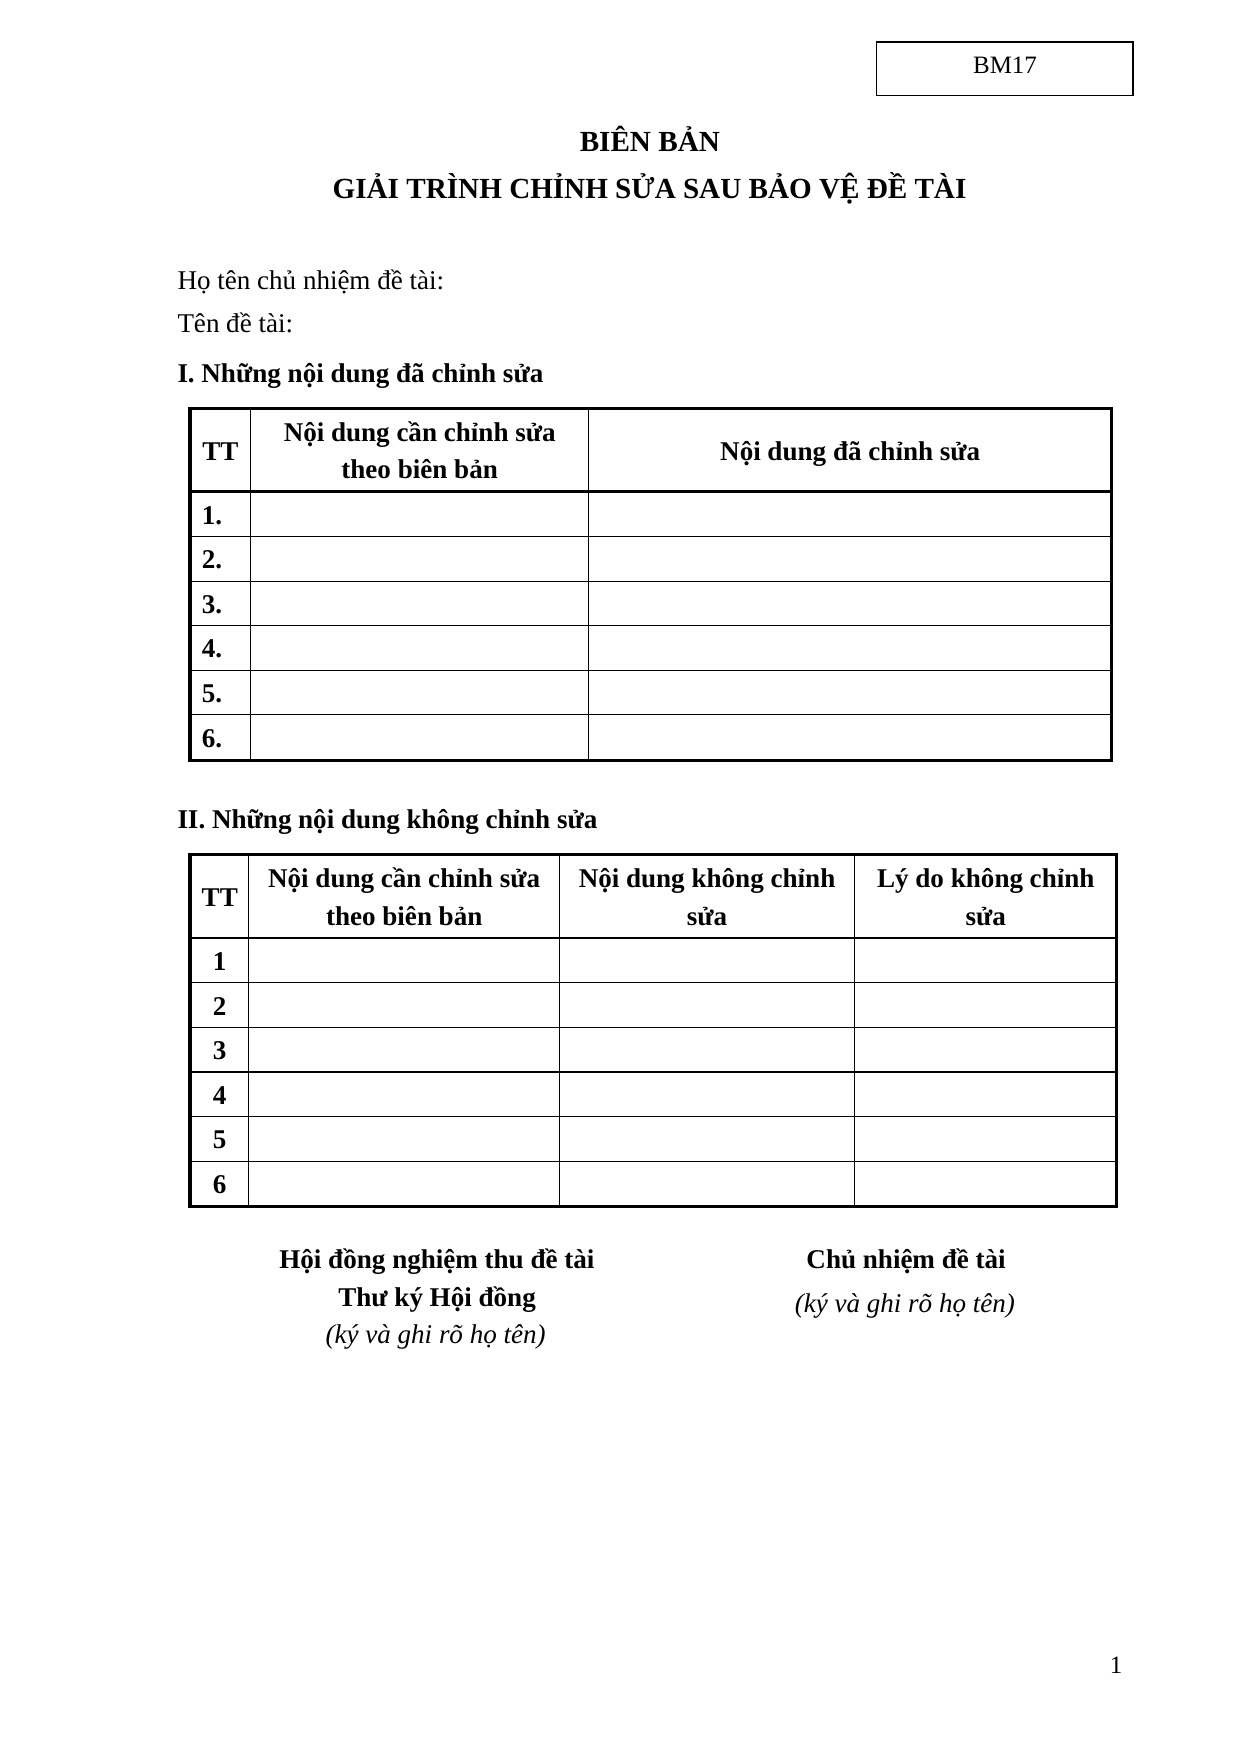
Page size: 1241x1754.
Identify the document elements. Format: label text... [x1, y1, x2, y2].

table_cell [192, 493, 250, 536]
table_cell [589, 715, 1110, 759]
table_cell [589, 493, 1110, 536]
table_header Lý do không chỉnh sửa [855, 856, 1115, 937]
table_cell [560, 1117, 854, 1161]
table_cell [589, 671, 1110, 714]
table_cell [192, 626, 250, 670]
table_cell [855, 1117, 1115, 1161]
table_cell [855, 983, 1115, 1027]
table_cell [560, 1073, 854, 1116]
table_cell [855, 1028, 1115, 1071]
table_cell [589, 537, 1110, 581]
table_cell [249, 1162, 559, 1205]
table_cell [251, 537, 588, 581]
text Họ tên chủ nhiệm đề tài: [177, 264, 1122, 295]
table_cell [589, 582, 1110, 625]
table_cell 3 [192, 1028, 248, 1071]
table_cell [251, 715, 588, 759]
table_cell [855, 1162, 1115, 1205]
table_cell [251, 626, 588, 670]
text I. Những nội dung đã chỉnh sửa [177, 357, 1122, 388]
table_cell [192, 715, 250, 759]
table_cell [251, 671, 588, 714]
table_cell 4 [192, 1073, 248, 1116]
text II. Những nội dung không chỉnh sửa [177, 803, 1122, 834]
text GIẢI TRÌNH CHỈNH SỬA SAU BẢO VỆ ĐỀ TÀI [177, 171, 1122, 204]
table_header Nội dung đã chỉnh sửa [589, 410, 1110, 490]
table_cell [589, 626, 1110, 670]
table_cell [855, 939, 1115, 982]
table_cell 2 [192, 983, 248, 1027]
table_header Hội đồng nghiệm thu đề tài Thư ký Hội đồng (ký và ghi rõ họ tên) [177, 1237, 696, 1355]
table_cell [192, 537, 250, 581]
table_cell [249, 1073, 559, 1116]
table_cell [251, 493, 588, 536]
table_cell [560, 939, 854, 982]
table_header Nội dung không chỉnh sửa [560, 856, 854, 937]
table_cell [560, 1162, 854, 1205]
table_cell [249, 1028, 559, 1071]
table_cell [249, 1117, 559, 1161]
table_cell [249, 939, 559, 982]
table_header Nội dung cần chỉnh sửa theo biên bản [249, 856, 559, 937]
table_cell [192, 582, 250, 625]
table_cell [249, 983, 559, 1027]
table_cell 5 [192, 1117, 248, 1161]
table_cell [560, 1028, 854, 1071]
table_cell 1 [192, 939, 248, 982]
table_cell [560, 983, 854, 1027]
table_header Chủ nhiệm đề tài (ký và ghi rõ họ tên) [696, 1237, 1115, 1355]
table_cell [855, 1073, 1115, 1116]
table_header Nội dung cần chỉnh sửa theo biên bản [251, 410, 588, 490]
table_cell 6 [192, 1162, 248, 1205]
table_cell [251, 582, 588, 625]
table_cell [192, 671, 250, 714]
text Tên đề tài: [177, 307, 1122, 338]
table_header TT [192, 410, 250, 490]
text BIÊN BẢN [177, 124, 1122, 158]
table_header TT [192, 856, 248, 937]
